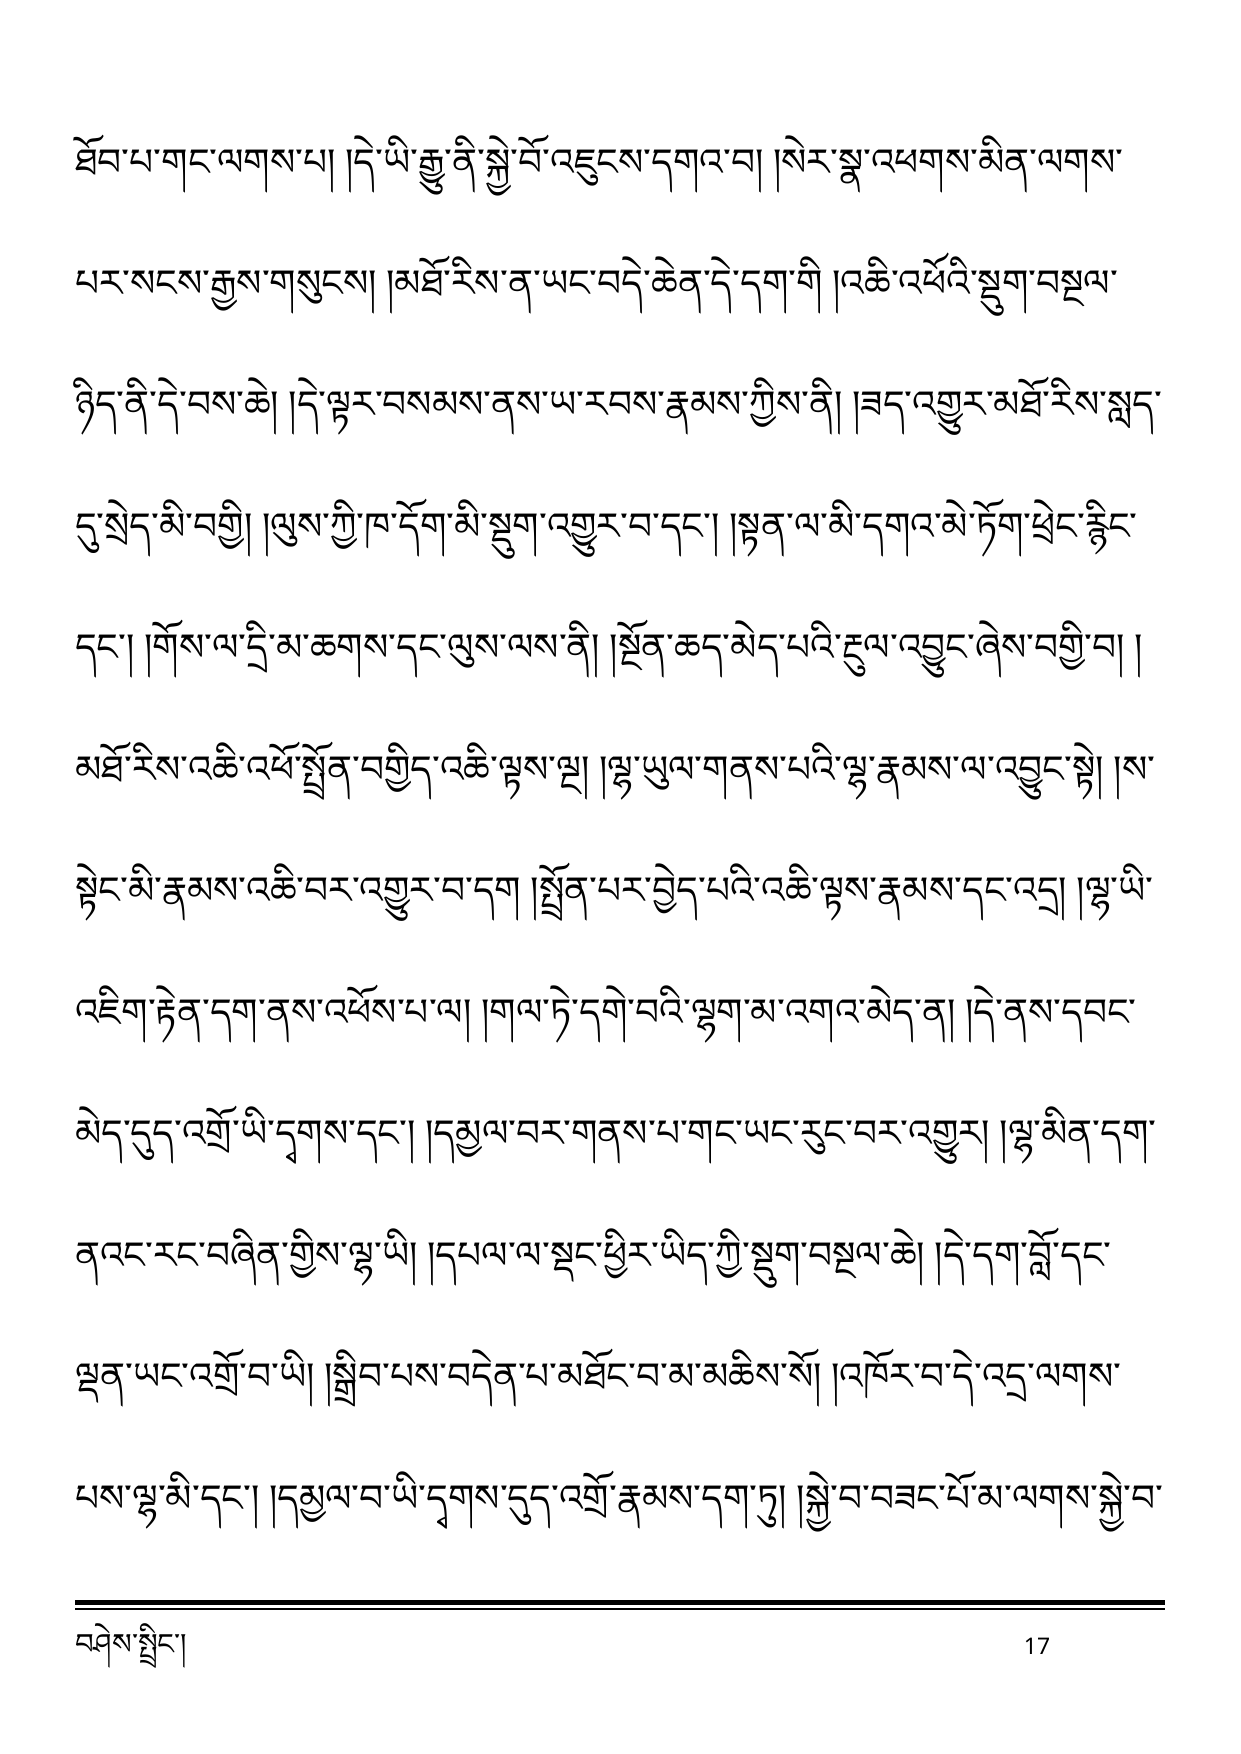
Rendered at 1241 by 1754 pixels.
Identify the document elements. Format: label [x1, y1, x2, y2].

text [75, 120, 1165, 1562]
